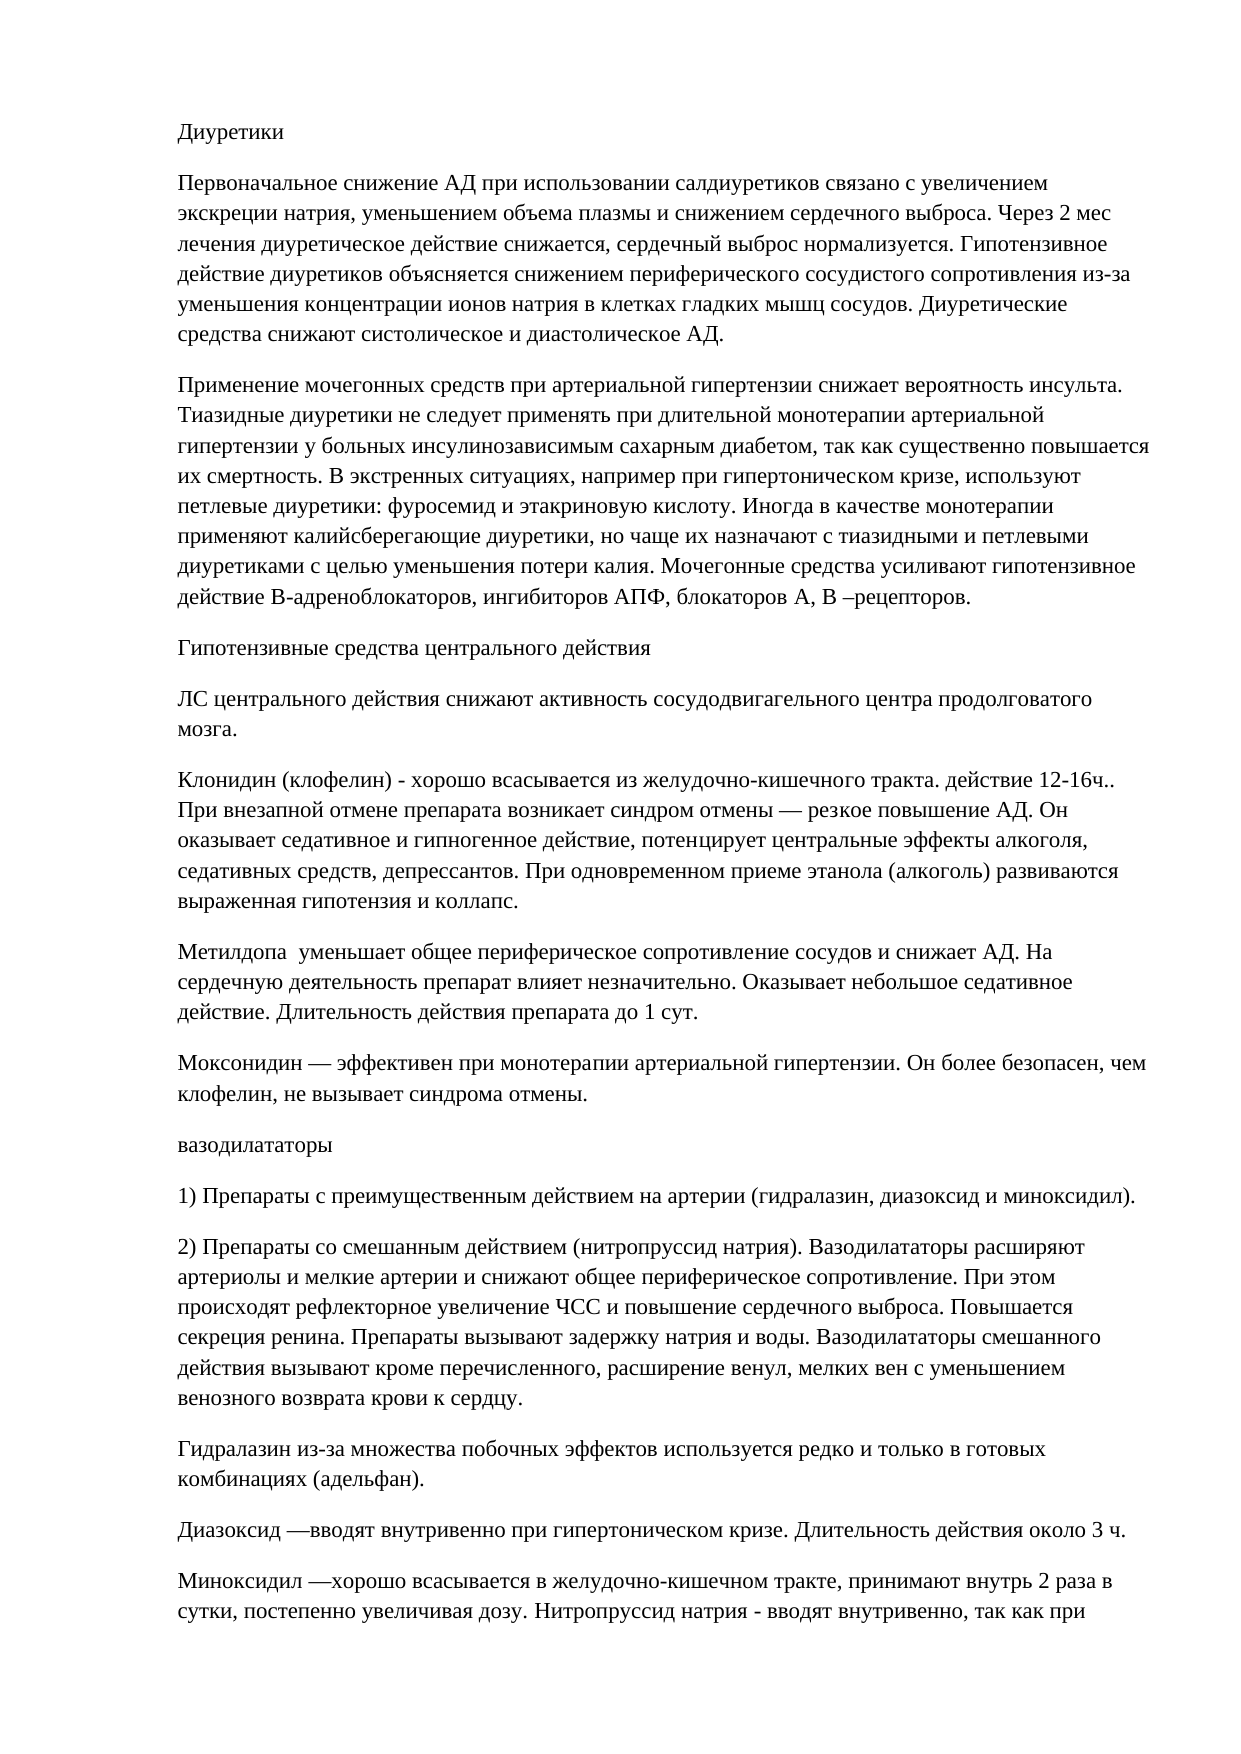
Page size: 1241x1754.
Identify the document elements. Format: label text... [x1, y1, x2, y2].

text Моксонидин — эффективен при монотерапии артериальной гипертензии. Он более безопасен, чем клофелин, не вызывает синдрома отмены. [177, 1049, 1152, 1106]
text Первоначальное снижение АД при использовании салдиуретиков связано с увеличением экскреции натрия, уменьшением объема плазмы и снижением сердечного выброса. Через 2 мес лечения диуретическое действие снижается, сердечный выброс нормализуется. Гипотензивное действие диуретиков объясняется снижением периферического сосудистого сопротивления из-за уменьшения концентрации ионов натрия в клетках гладких мышц сосудов. Диуретические средства снижают систолическое и диастолическое АД. [177, 169, 1152, 347]
text Применение мочегонных средств при артериальной гипертензии снижает вероятность инсульта. Тиазидные диуретики не следует применять при длительной монотерапии артериальной гипертензии у больных инсулинозависимым сахарным диабетом, так как существенно повышается их смертность. В экстренных ситуациях, например при гипертоническом кризе, используют петлевые диуретики: фуросемид и этакриновую кислоту. Иногда в качестве монотерапии применяют калийсберегающие диуретики, но чаще их назначают с тиазидными и петлевыми диуретиками с целью уменьшения потери калия. Мочегонные средства усиливают гипотензивное действие B-адреноблокаторов, ингибиторов АПФ, блокаторов A, В –рецепторов. [177, 371, 1152, 609]
text Метилдопа уменьшает общее периферическое сопротивление сосудов и снижает АД. На сердечную деятельность препарат влияет незначительно. Оказывает небольшое седативное действие. Длительность действия препарата до 1 сут. [177, 938, 1152, 1025]
text вазодилататоры [177, 1131, 1152, 1157]
text Клонидин (клофелин) - хорошо всасывается из желудочно-кишечного тракта. действие 12-16ч.. При внезапной отмене препарата возникает синдром отмены — резкое повышение АД. Он оказывает седативное и гипногенное действие, потенцирует центральные эффекты алкоголя, седативных средств, депрессантов. При одновременном приеме этанола (алкоголь) развиваются выраженная гипотензия и коллапс. [177, 766, 1152, 913]
text ЛС центрального действия снижают активность сосудодвигагельного центра продолговатого мозга. [177, 685, 1152, 741]
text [177, 1567, 1152, 1624]
text Диазоксид —вводят внутривенно при гипертоническом кризе. Длительность действия около 3 ч. [177, 1516, 1152, 1542]
text Гидралазин из-за множества побочных эффектов используется редко и только в готовых комбинациях (адельфан). [177, 1435, 1152, 1491]
text 1) Препараты с преимущественным действием на артерии (гидралазин, диазоксид и миноксидил). [177, 1182, 1152, 1208]
text Диуретики [177, 118, 1152, 144]
text Гипотензивные средства центрального действия [177, 634, 1152, 660]
text 2) Препараты со смешанным действием (нитропруссид натрия). Вазодилататоры расширяют артериолы и мелкие артерии и снижают общее периферическое сопротивление. При этом происходят рефлекторное увеличение ЧСС и повышение сердечного выброса. Повышается секреция ренина. Препараты вызывают задержку натрия и воды. Вазодилататоры смешанного действия вызывают кроме перечисленного, расширение венул, мелких вен с уменьшением венозного возврата крови к сердцу. [177, 1233, 1152, 1410]
